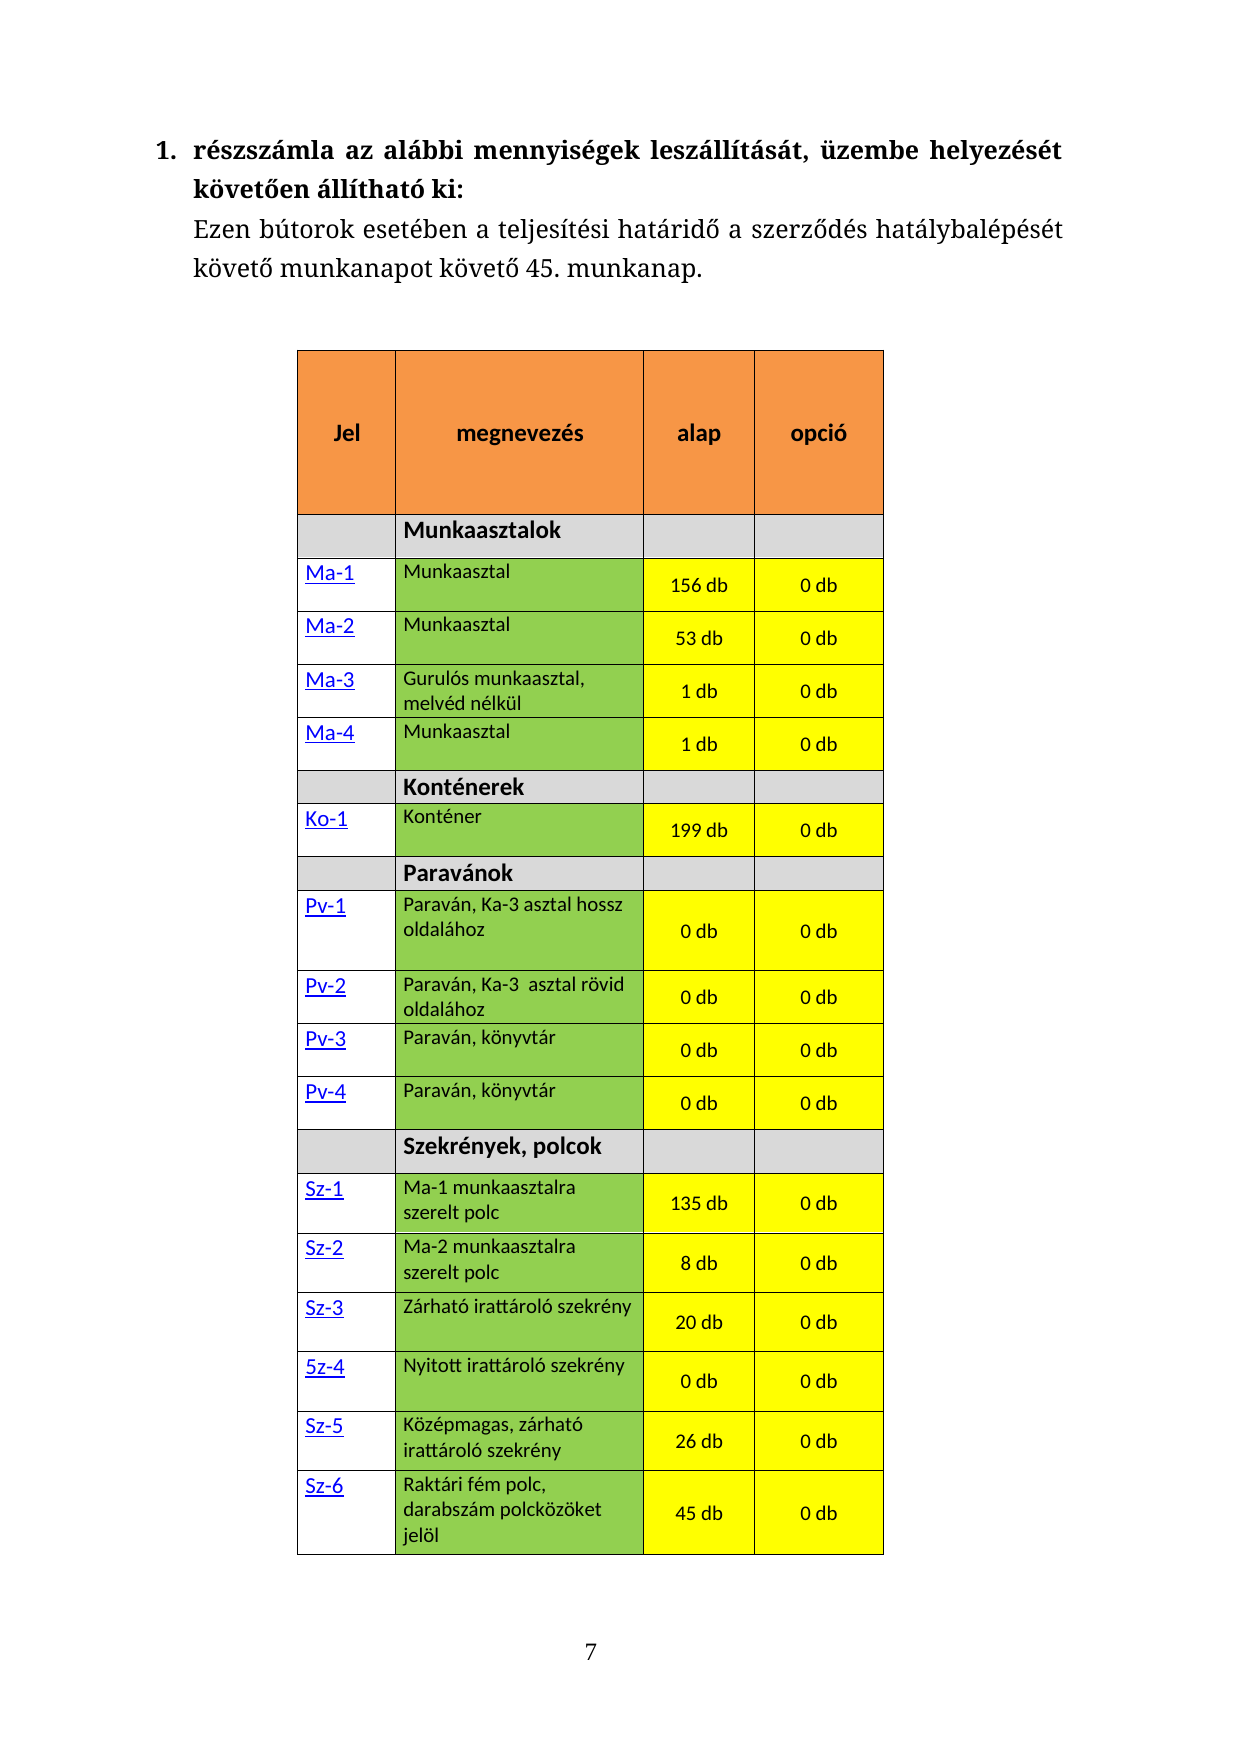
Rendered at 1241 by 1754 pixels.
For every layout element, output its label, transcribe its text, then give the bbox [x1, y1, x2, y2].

table_cell 8 db [644, 1234, 754, 1292]
table_cell Ma-1 [298, 559, 395, 611]
table_cell [298, 771, 395, 803]
table_cell Pv-4 [298, 1077, 395, 1129]
table_cell Paraván, könyvtár [396, 1077, 643, 1129]
table_cell [298, 515, 395, 557]
table_cell 199 db [644, 804, 754, 856]
table_cell 0 db [644, 891, 754, 970]
table_cell 0 db [755, 891, 883, 970]
table_cell 0 db [755, 1174, 883, 1232]
table_cell Paraván, könyvtár [396, 1024, 643, 1076]
table_cell 0 db [755, 971, 883, 1023]
table_cell Paraván, Ka-3 asztal rövid oldalához [396, 971, 643, 1023]
table_cell Sz-6 [298, 1471, 395, 1554]
list Ezen bútorok esetében a teljesítési határidő a szerződés hatálybalépését követő munkanapot követő 45. munkanap. [193, 211, 1063, 284]
table_cell Sz-3 [298, 1293, 395, 1351]
table_cell Sz-5 [298, 1412, 395, 1470]
table_cell 0 db [644, 971, 754, 1023]
table_cell Ma-2 munkaasztalra szerelt polc [396, 1234, 643, 1292]
table_cell [298, 1130, 395, 1173]
table_cell 0 db [755, 1234, 883, 1292]
table_cell Sz-1 [298, 1174, 395, 1232]
table_cell 0 db [755, 1024, 883, 1076]
table_cell Ko-1 [298, 804, 395, 856]
table_cell Ma-2 [298, 612, 395, 664]
table_cell 0 db [755, 1352, 883, 1411]
table_cell Ma-3 [298, 665, 395, 717]
table_header opció [755, 351, 883, 514]
table_cell Szekrények, polcok [396, 1130, 643, 1173]
table_header megnevezés [396, 351, 643, 514]
table_cell [644, 857, 754, 890]
table_cell [298, 857, 395, 890]
table_cell 0 db [755, 1471, 883, 1554]
table_cell 0 db [755, 1412, 883, 1470]
table_cell Gurulós munkaasztal, melvéd nélkül [396, 665, 643, 717]
table_cell Ma-4 [298, 718, 395, 770]
table_cell Sz-2 [298, 1234, 395, 1292]
table_cell 0 db [644, 1024, 754, 1076]
table_cell Pv-3 [298, 1024, 395, 1076]
table_cell 0 db [644, 1352, 754, 1411]
table_header alap [644, 351, 754, 514]
table_cell Paraván, Ka-3 asztal hossz oldalához [396, 891, 643, 970]
table_cell [644, 1130, 754, 1173]
table_cell Középmagas, zárható irattároló szekrény [396, 1412, 643, 1470]
list részszámla az alábbi mennyiségek leszállítását, üzembe helyezését követően állítható ki: [156, 133, 1063, 206]
table_cell 53 db [644, 612, 754, 664]
table_cell Zárható irattároló szekrény [396, 1293, 643, 1351]
table_header Jel [298, 351, 395, 514]
table_cell Ma-1 munkaasztalra szerelt polc [396, 1174, 643, 1232]
table_cell Raktári fém polc, darabszám polcközöket jelöl [396, 1471, 643, 1554]
table_cell 0 db [755, 1077, 883, 1129]
table_cell 135 db [644, 1174, 754, 1232]
table_cell Munkaasztal [396, 612, 643, 664]
table_cell 0 db [755, 559, 883, 611]
table_cell 1 db [644, 718, 754, 770]
table_cell 5z-4 [298, 1352, 395, 1411]
table_cell 0 db [755, 665, 883, 717]
table_cell [755, 857, 883, 890]
table_cell [755, 515, 883, 557]
table_cell 45 db [644, 1471, 754, 1554]
table_cell [755, 771, 883, 803]
table_cell Konténer [396, 804, 643, 856]
table_cell Pv-1 [298, 891, 395, 970]
table_cell 156 db [644, 559, 754, 611]
table_cell 0 db [755, 612, 883, 664]
table_cell Munkaasztalok [396, 515, 643, 557]
table_cell Konténerek [396, 771, 643, 803]
table_cell 0 db [755, 718, 883, 770]
table_cell Munkaasztal [396, 718, 643, 770]
table_cell 1 db [644, 665, 754, 717]
table_cell [644, 771, 754, 803]
table_cell Nyitott irattároló szekrény [396, 1352, 643, 1411]
table_cell 26 db [644, 1412, 754, 1470]
table_cell Munkaasztal [396, 559, 643, 611]
table_cell Paravánok [396, 857, 643, 890]
table_cell 0 db [644, 1077, 754, 1129]
table_cell Pv-2 [298, 971, 395, 1023]
table_cell [755, 1130, 883, 1173]
table_cell 20 db [644, 1293, 754, 1351]
table_cell [644, 515, 754, 557]
table_cell 0 db [755, 1293, 883, 1351]
table_cell 0 db [755, 804, 883, 856]
